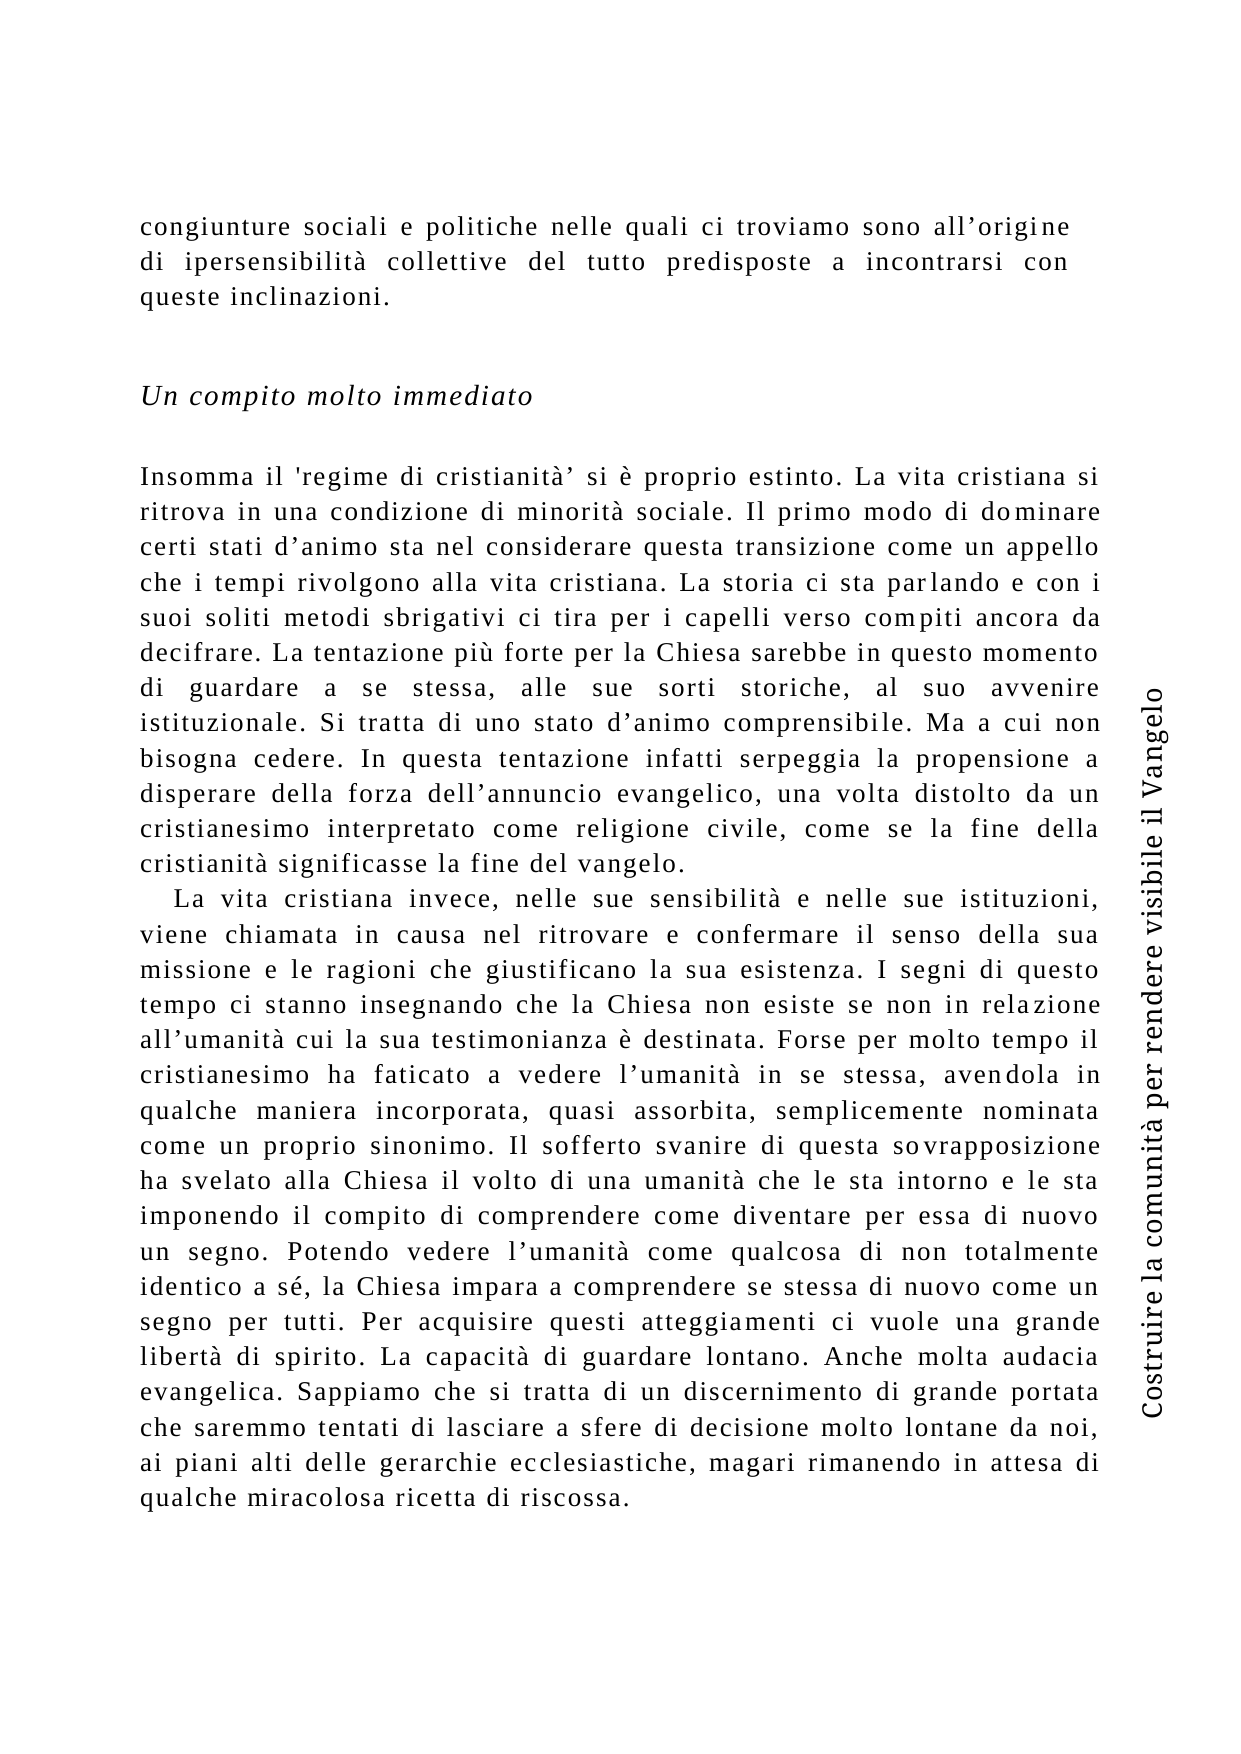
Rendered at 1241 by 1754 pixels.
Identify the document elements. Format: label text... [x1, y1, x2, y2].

text La vita cristiana invece, nelle sue sensibilità e nelle sue istituzioni, viene chiamata in causa nel ritrovare e confermare il senso della sua missione e le ragioni che giustificano la sua esistenza. I segni di questo tempo ci stanno insegnando che la Chiesa non esiste se non in relazione all’umanità cui la sua testimonianza è destinata. Forse per molto tempo il cristianesimo ha faticato a vedere l’umanità in se stessa, avendola in qualche maniera incorporata, quasi assorbita, semplicemente nominata come un proprio sinonimo. Il sofferto svanire di questa sovrapposizione ha svelato alla Chiesa il volto di una umanità che le sta intorno e le sta imponendo il compito di comprendere come diventare per essa di nuovo un segno. Potendo vedere l’umanità come qualcosa di non totalmente identico a sé, la Chiesa impara a comprendere se stessa di nuovo come un segno per tutti. Per acquisire questi atteggiamenti ci vuole una grande libertà di spirito. La capacità di guardare lontano. Anche molta audacia evangelica. Sappiamo che si tratta di un discernimento di grande portata che saremmo tentati di lasciare a sfere di decisione molto lontane da noi, ai piani alti delle gerarchie ecclesiastiche, magari rimanendo in attesa di qualche miracolosa ricetta di riscossa. [140, 880, 1100, 1513]
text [140, 207, 1069, 312]
text Un compito molto immediato [140, 383, 1104, 411]
text Insomma il 'regime di cristianità’ si è proprio estinto. La vita cristiana si ritrova in una condizione di minorità sociale. Il primo modo di dominare certi stati d’animo sta nel considerare questa transizione come un appello che i tempi rivolgono alla vita cristiana. La storia ci sta parlando e con i suoi soliti metodi sbrigativi ci tira per i capelli verso compiti ancora da decifrare. La tentazione più forte per la Chiesa sarebbe in questo momento di guardare a se stessa, alle sue sorti storiche, al suo avvenire istituzionale. Si tratta di uno stato d’animo comprensibile. Ma a cui non bisogna cedere. In questa tentazione infatti serpeggia la propensione a disperare della forza dell’annuncio evangelico, una volta distolto da un cristianesimo interpretato come religione civile, come se la fine della cristianità significasse la fine del vangelo. [140, 457, 1100, 880]
